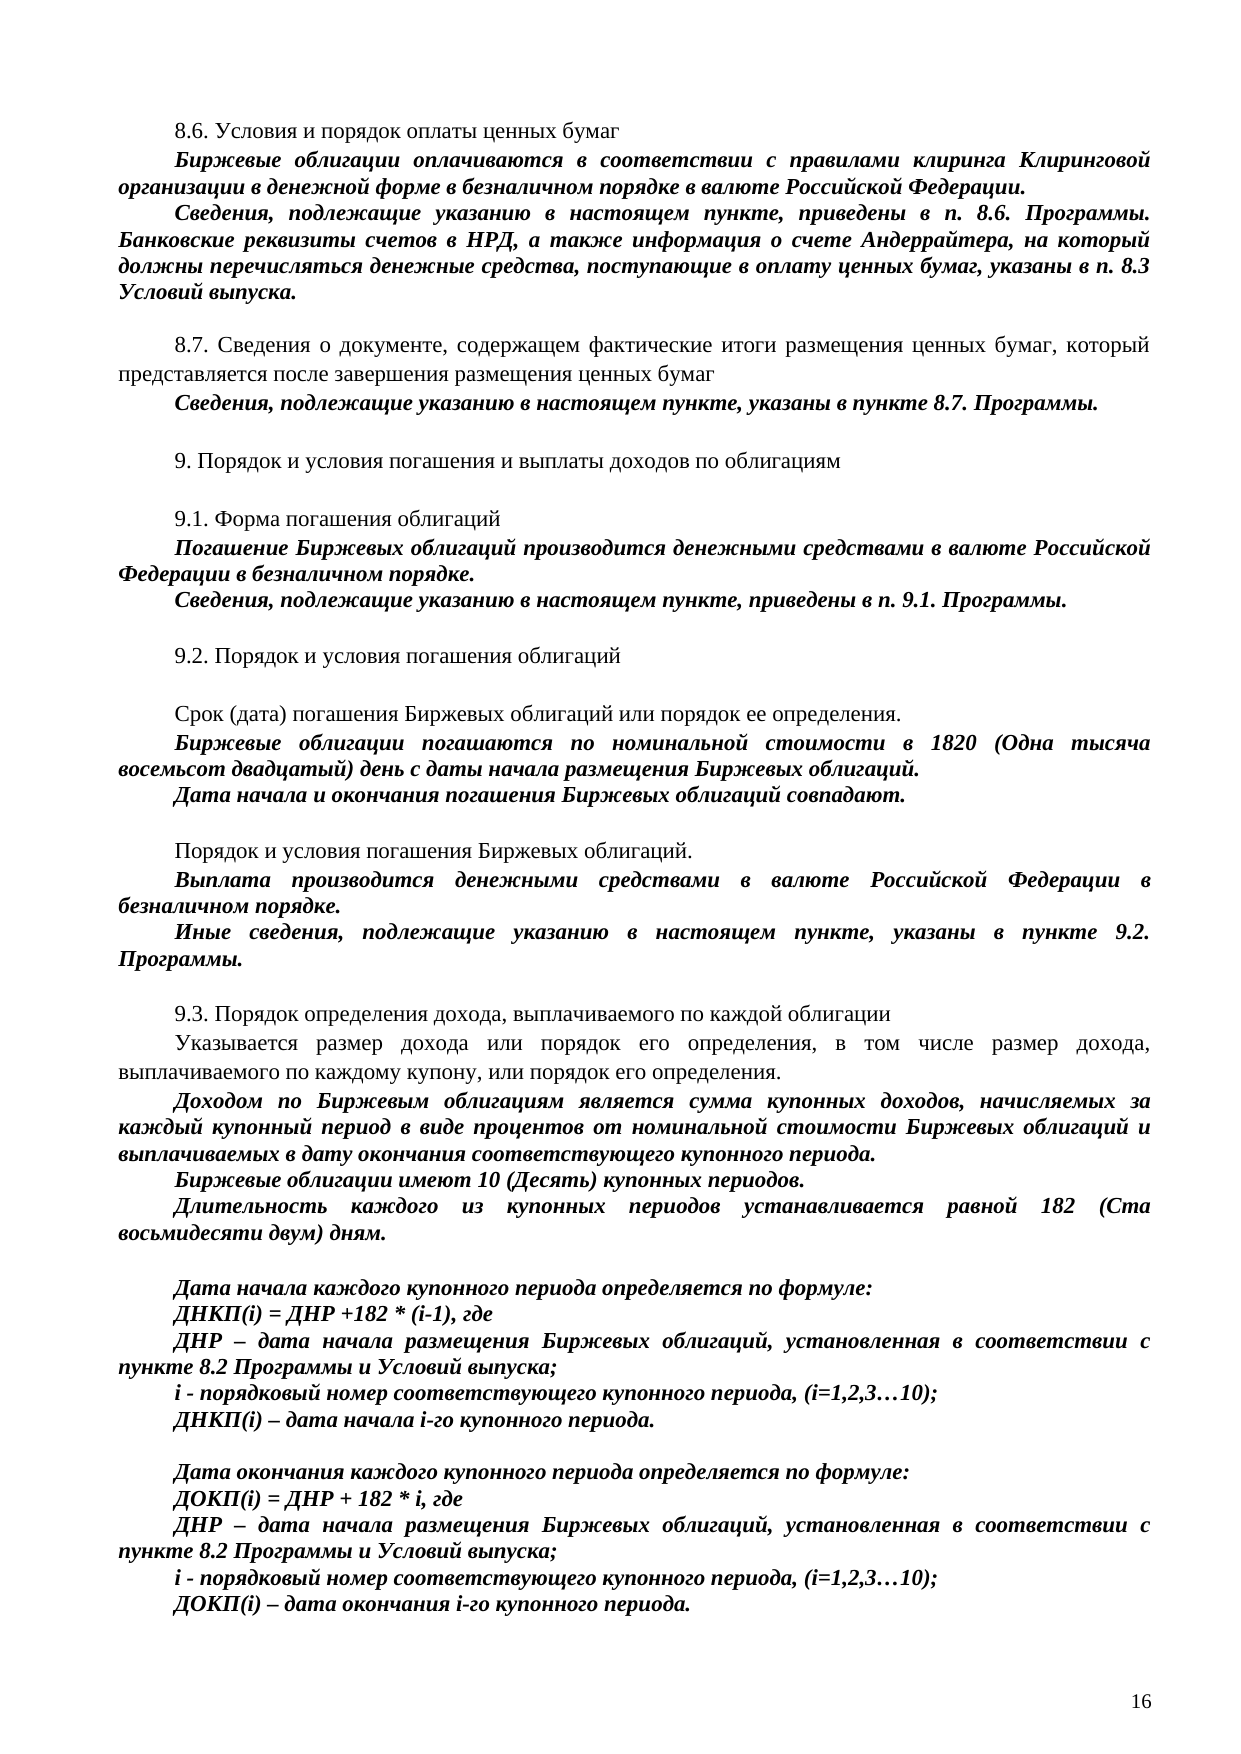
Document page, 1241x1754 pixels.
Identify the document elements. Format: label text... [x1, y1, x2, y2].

text 9.3. Порядок определения дохода, выплачиваемого по каждой облигации [118, 1000, 1152, 1026]
text ДНКП(i) = ДНР +182 * (i-1), где [118, 1300, 1152, 1327]
text Погашение Биржевых облигаций производится денежными средствами в валюте Российской Федерации в безналичном порядке. [118, 534, 1152, 586]
text Указывается размер дохода или порядок его определения, в том числе размер дохода, выплачиваемого по каждому купону, или порядок его определения. [118, 1029, 1152, 1084]
text Срок (дата) погашения Биржевых облигаций или порядок ее определения. [118, 700, 1152, 726]
text ДНР – дата начала размещения Биржевых облигаций, установленная в соответствии с пункте 8.2 Программы и Условий выпуска; [118, 1511, 1152, 1564]
text i - порядковый номер соответствующего купонного периода, (i=1,2,3…10); [118, 1564, 1152, 1590]
text Длительность каждого из купонных периодов устанавливается равной 182 (Ста восьмидесяти двум) дням. [118, 1192, 1152, 1245]
text Дата окончания каждого купонного периода определяется по формуле: [118, 1458, 1152, 1485]
text Биржевые облигации имеют 10 (Десять) купонных периодов. [118, 1166, 1152, 1192]
text 9. Порядок и условия погашения и выплаты доходов по облигациям [118, 447, 1152, 473]
text Биржевые облигации погашаются по номинальной стоимости в 1820 (Одна тысяча восемьсот двадцатый) день с даты начала размещения Биржевых облигаций. [118, 729, 1152, 781]
text 8.6. Условия и порядок оплаты ценных бумаг [118, 118, 1152, 144]
text Выплата производится денежными средствами в валюте Российской Федерации в безналичном порядке. [118, 866, 1152, 918]
text ДОКП(i) = ДНР + 182 * i, где [118, 1485, 1152, 1511]
text i - порядковый номер соответствующего купонного периода, (i=1,2,3…10); [118, 1379, 1152, 1406]
text Доходом по Биржевым облигациям является сумма купонных доходов, начисляемых за каждый купонный период в виде процентов от номинальной стоимости Биржевых облигаций и выплачиваемых в дату окончания соответствующего купонного периода. [118, 1087, 1152, 1166]
text Сведения, подлежащие указанию в настоящем пункте, приведены в п. 9.1. Программы. [118, 586, 1152, 613]
text Сведения, подлежащие указанию в настоящем пункте, указаны в пункте 8.7. Программы. [118, 389, 1152, 415]
text Дата начала и окончания погашения Биржевых облигаций совпадают. [118, 781, 1152, 808]
text Биржевые облигации оплачиваются в соответствии с правилами клиринга Клиринговой организации в денежной форме в безналичном порядке в валюте Российской Федерации. [118, 147, 1152, 199]
text ДНКП(i) – дата начала i-го купонного периода. [118, 1406, 1152, 1432]
text Сведения, подлежащие указанию в настоящем пункте, приведены в п. 8.6. Программы. Банковские реквизиты счетов в НРД, а также информация о счете Андеррайтера, на который должны перечисляться денежные средства, поступающие в оплату ценных бумаг, указаны в п. 8.3 Условий выпуска. [118, 199, 1152, 305]
text Дата начала каждого купонного периода определяется по формуле: [118, 1274, 1152, 1300]
text ДОКП(i) – дата окончания i-го купонного периода. [118, 1590, 1152, 1617]
text 9.1. Форма погашения облигаций [118, 505, 1152, 531]
text Порядок и условия погашения Биржевых облигаций. [118, 837, 1152, 863]
text 9.2. Порядок и условия погашения облигаций [118, 642, 1152, 668]
text 8.7. Сведения о документе, содержащем фактические итоги размещения ценных бумаг, который представляется после завершения размещения ценных бумаг [118, 331, 1152, 386]
text Иные сведения, подлежащие указанию в настоящем пункте, указаны в пункте 9.2. Программы. [118, 918, 1152, 971]
text ДНР – дата начала размещения Биржевых облигаций, установленная в соответствии с пункте 8.2 Программы и Условий выпуска; [118, 1327, 1152, 1379]
